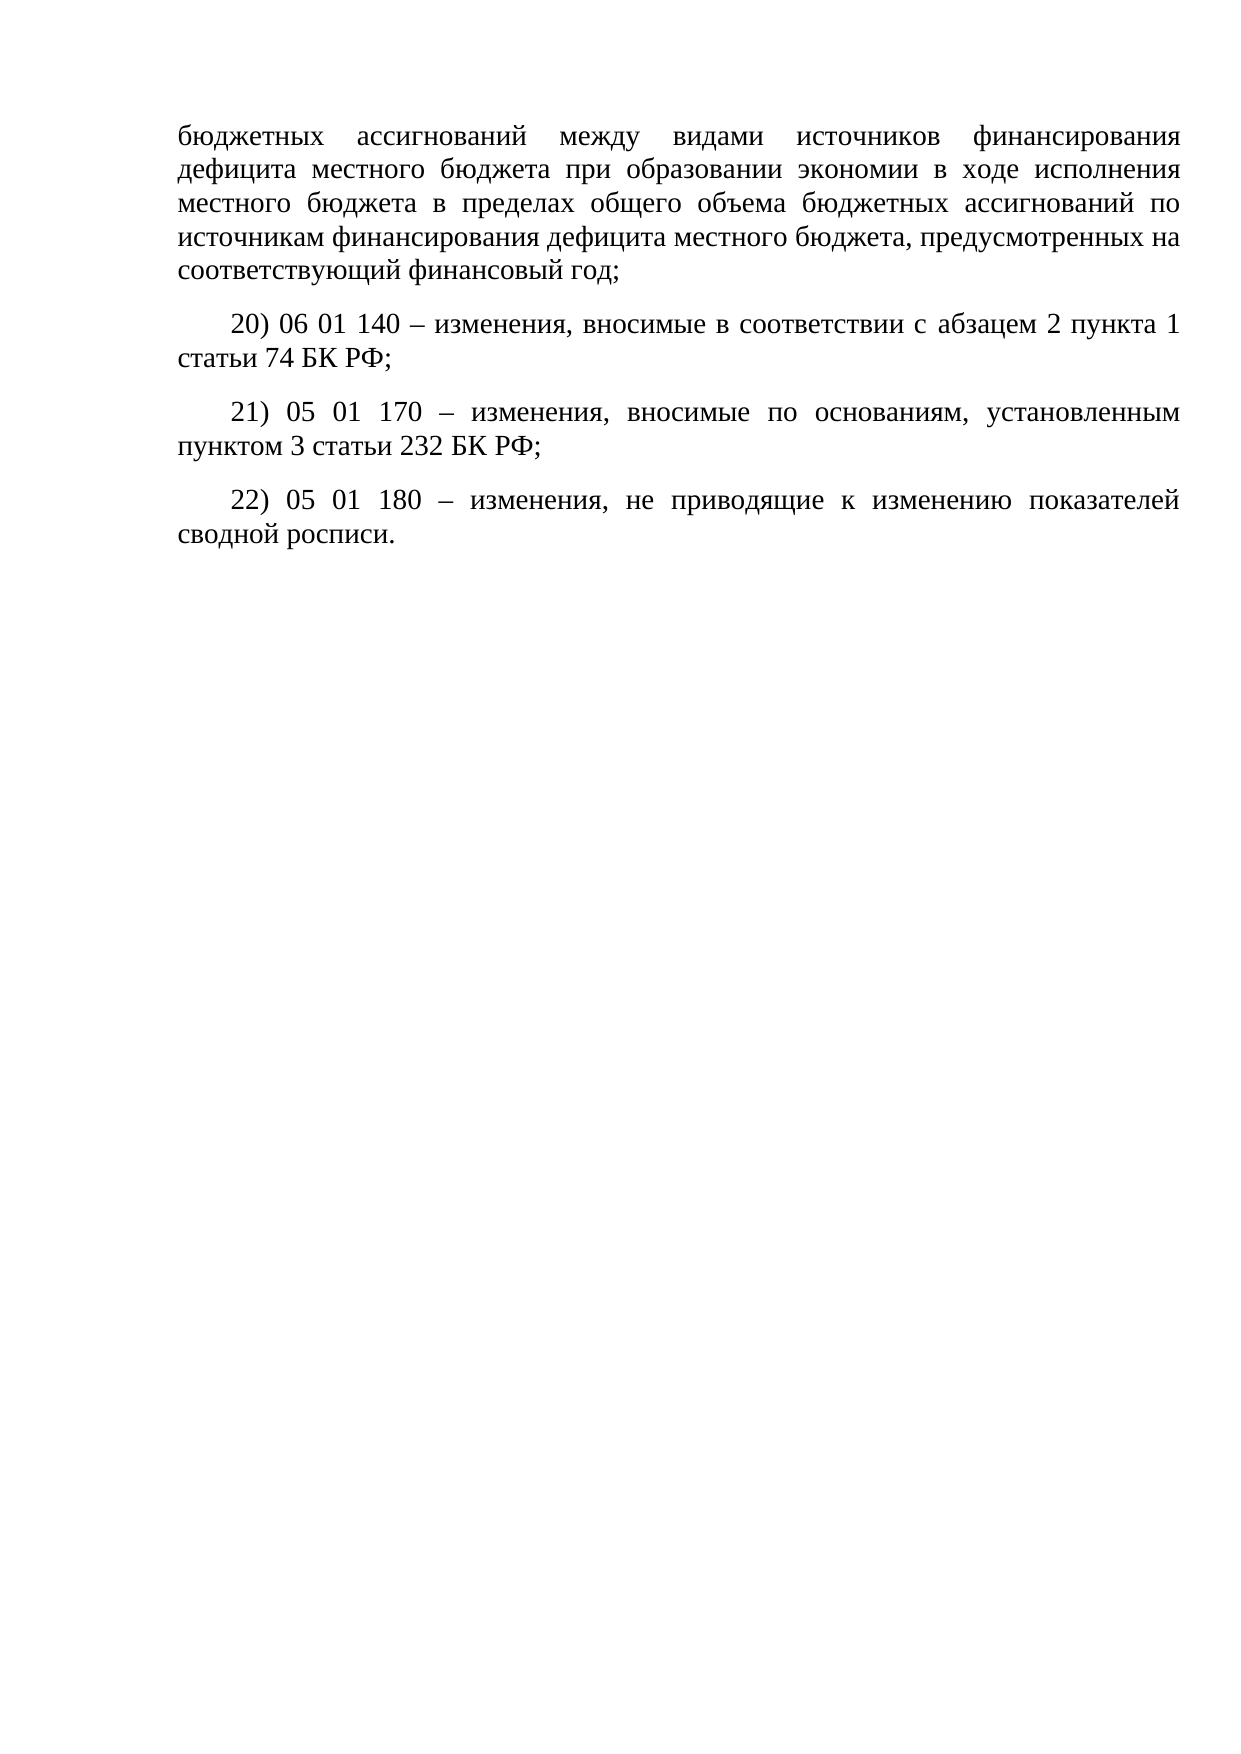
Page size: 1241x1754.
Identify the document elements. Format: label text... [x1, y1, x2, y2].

text 22) 05 01 180 – изменения, не приводящие к изменению показателей сводной росписи. [177, 482, 1181, 549]
text 21) 05 01 170 – изменения, вносимые по основаниям, установленным пунктом 3 статьи 232 БК РФ; [177, 394, 1181, 462]
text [177, 118, 1181, 286]
text 20) 06 01 140 – изменения, вносимые в соответствии с абзацем 2 пункта 1 статьи 74 БК РФ; [177, 307, 1181, 374]
